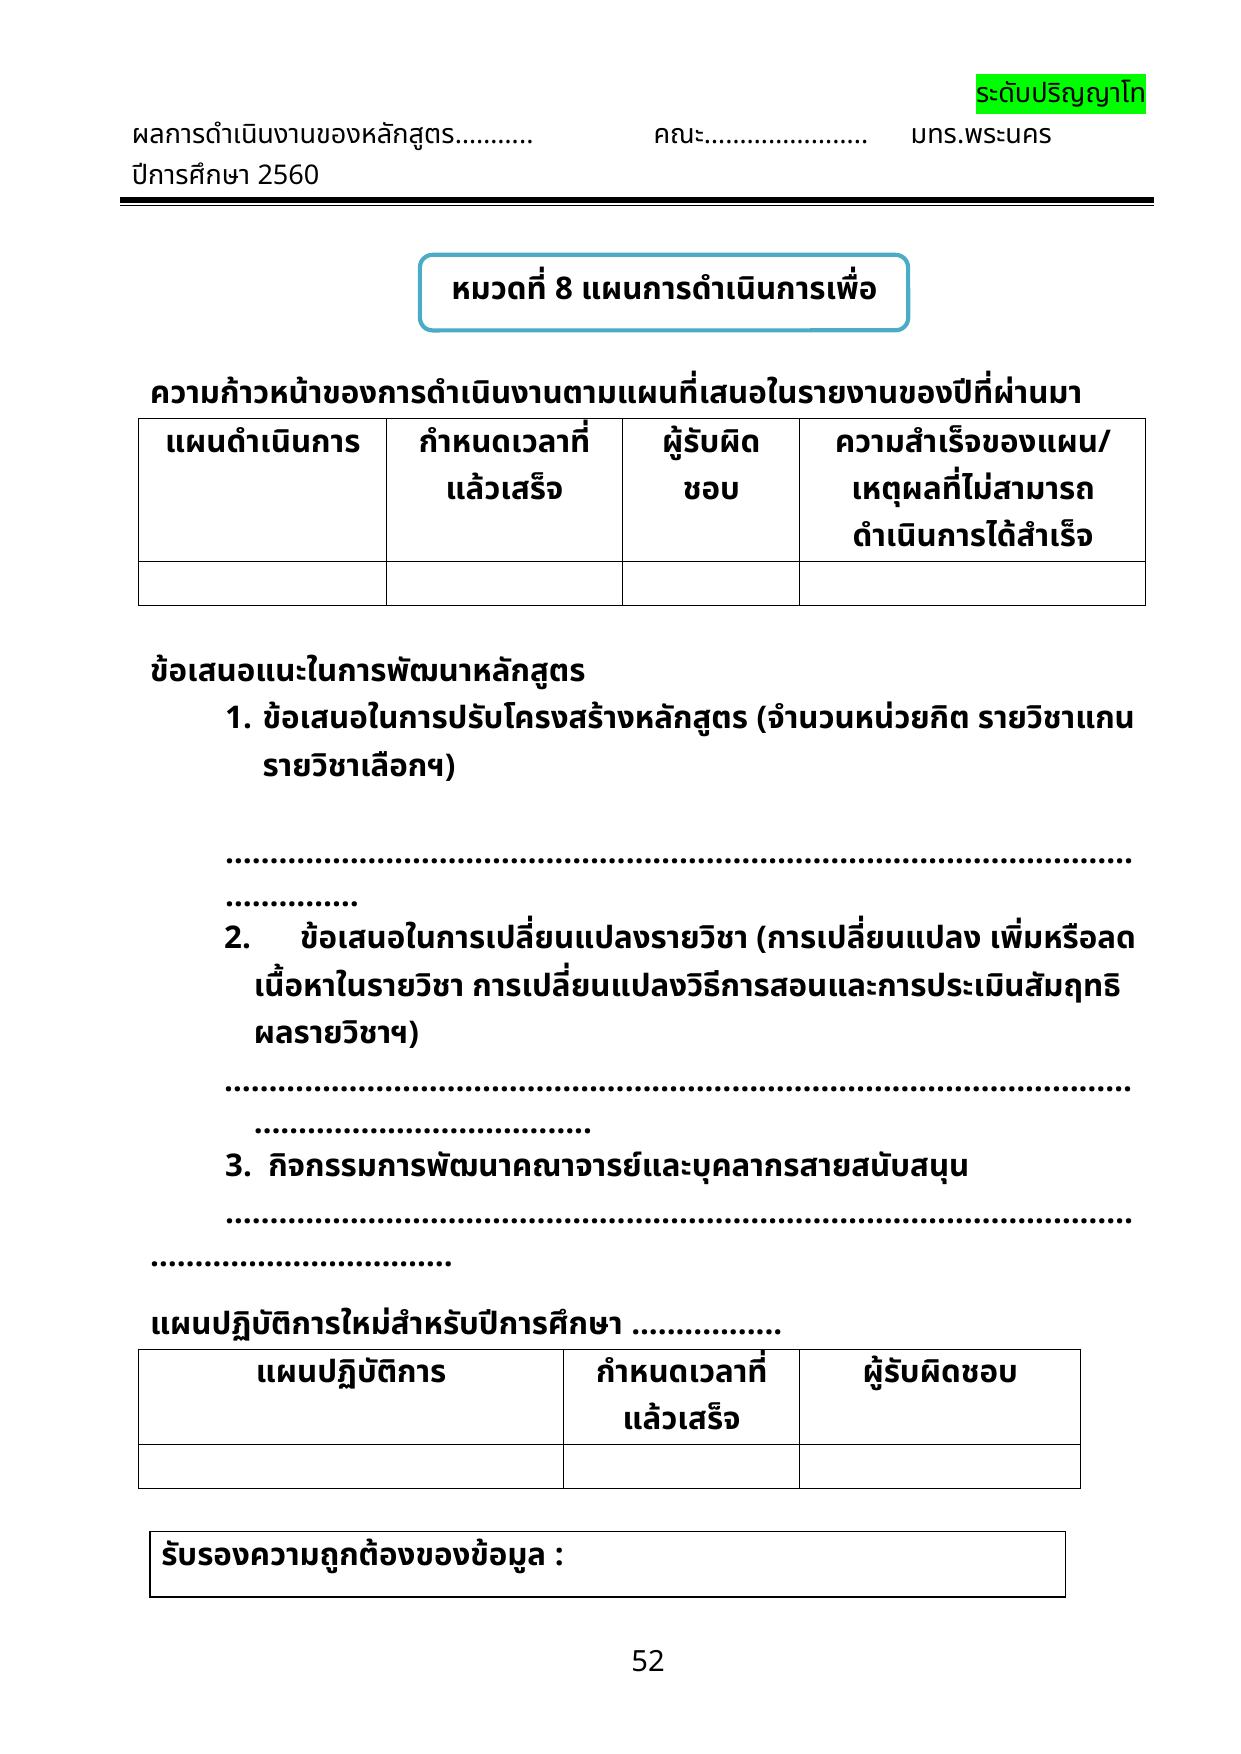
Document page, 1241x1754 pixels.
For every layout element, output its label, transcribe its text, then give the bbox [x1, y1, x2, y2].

text 3. กิจกรรมการพัฒนาคณาจารย์และบุคลากรสายสนับสนุน [150, 1143, 1146, 1190]
text ……………………………………………………………………………………………………… [225, 790, 1146, 915]
list ข้อเสนอในการปรับโครงสร้างหลักสูตร (จำนวนหน่วยกิต รายวิชาแกน รายวิชาเลือกฯ) [225, 695, 1146, 790]
table_cell [564, 1445, 799, 1487]
table_cell [800, 562, 1145, 604]
text ………………………………………………………………………………………………………………………. [150, 1190, 1146, 1275]
text ………………………………………………………………………………………………………………………….. [224, 1057, 1146, 1143]
text ความก้าวหน้าของการดำเนินงานตามแผนที่เสนอในรายงานของปีที่ผ่านมา [150, 371, 1146, 418]
table_cell [387, 562, 622, 604]
table_header แผนดำเนินการ [139, 419, 386, 561]
table_cell [800, 1445, 1080, 1487]
table_header ผู้รับผิดชอบ [800, 1350, 1080, 1444]
table_header รับรองความถูกต้องของข้อมูล : [151, 1532, 1065, 1596]
table_header กำหนดเวลาที่แล้วเสร็จ [387, 419, 622, 561]
table_header กำหนดเวลาที่แล้วเสร็จ [564, 1350, 799, 1444]
table_cell [623, 562, 799, 604]
table_header ผู้รับผิดชอบ [623, 419, 799, 561]
table_cell [139, 1445, 563, 1487]
table_header ความสำเร็จของแผน/เหตุผลที่ไม่สามารถดำเนินการได้สำเร็จ [800, 419, 1145, 561]
table_header แผนปฏิบัติการ [139, 1350, 563, 1444]
text แผนปฏิบัติการใหม่สำหรับปีการศึกษา ................. [150, 1301, 1146, 1348]
text ข้อเสนอแนะในการพัฒนาหลักสูตร [150, 648, 1146, 695]
table_cell [139, 562, 386, 604]
text 2. ข้อเสนอในการเปลี่ยนแปลงรายวิชา (การเปลี่ยนแปลง เพิ่มหรือลดเนื้อหาในรายวิชา การเปลี่ยนแปลงวิธีการสอนและการประเมินสัมฤทธิผลรายวิชาฯ) [224, 915, 1146, 1057]
